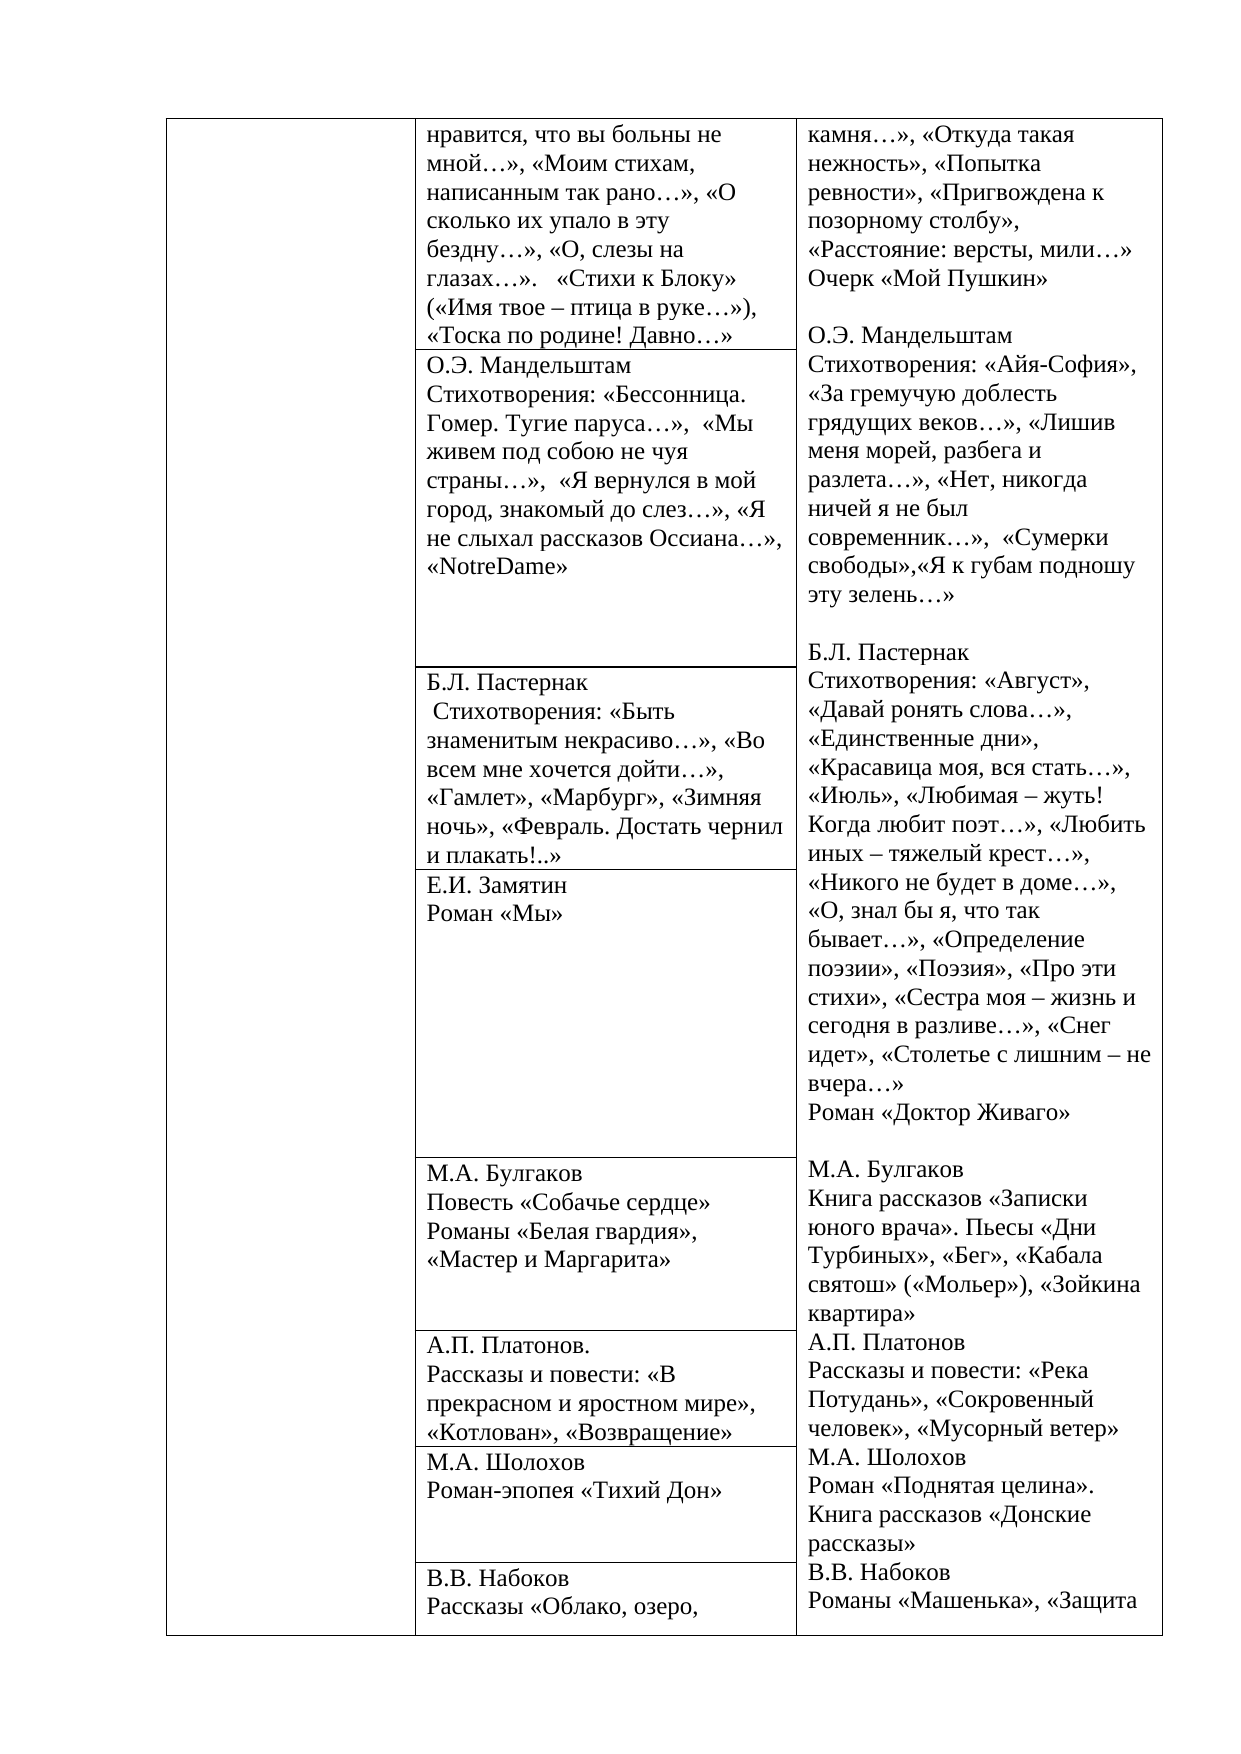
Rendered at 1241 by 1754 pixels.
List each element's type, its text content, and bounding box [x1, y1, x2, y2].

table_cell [416, 119, 796, 349]
table_cell Е.И. Замятин Роман «Мы» [416, 870, 796, 1157]
table_cell М.А. Булгаков Повесть «Собачье сердце» Романы «Белая гвардия», «Мастер и Маргарита» [416, 1158, 796, 1329]
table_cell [416, 1563, 796, 1635]
table_cell А.П. Платонов. Рассказы и повести: «В прекрасном и яростном мире», «Котлован», «Возвращение» [416, 1331, 796, 1446]
table_cell М.А. Шолохов Роман-эпопея «Тихий Дон» [416, 1447, 796, 1562]
table_cell Б.Л. Пастернак Стихотворения: «Быть знаменитым некрасиво…», «Во всем мне хочется дойти…», «Гамлет», «Марбург», «Зимняя ночь», «Февраль. Достать чернил и плакать!..» [416, 668, 796, 869]
table_cell О.Э. Мандельштам Стихотворения: «Бессонница. Гомер. Тугие паруса…», «Мы живем под собою не чуя страны…», «Я вернулся в мой город, знакомый до слез…», «Я не слыхал рассказов Оссиана…», «NotreDame» [416, 350, 796, 666]
